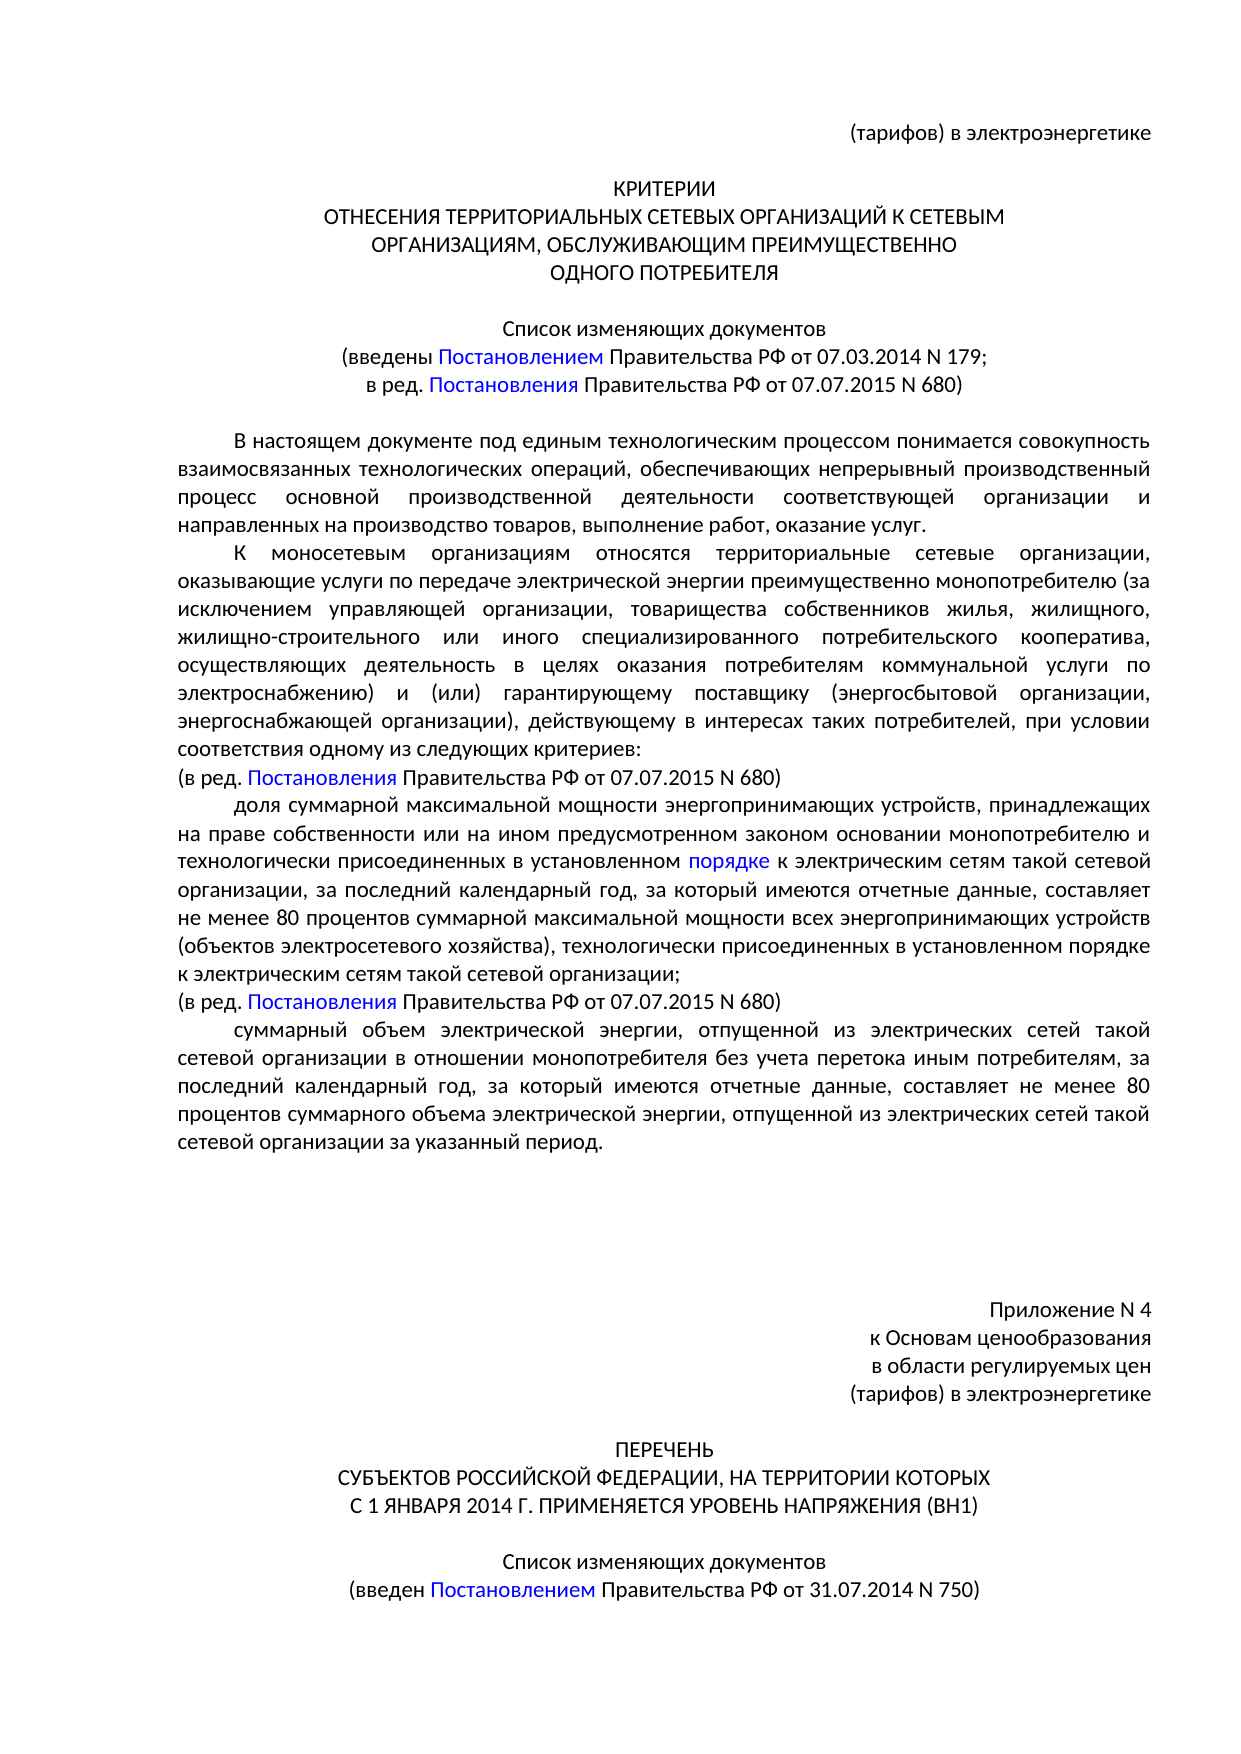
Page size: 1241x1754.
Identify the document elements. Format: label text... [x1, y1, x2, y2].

text Приложение N 4 [177, 1295, 1152, 1323]
text С 1 ЯНВАРЯ 2014 Г. ПРИМЕНЯЕТСЯ УРОВЕНЬ НАПРЯЖЕНИЯ (ВН1) [177, 1491, 1152, 1519]
text ОТНЕСЕНИЯ ТЕРРИТОРИАЛЬНЫХ СЕТЕВЫХ ОРГАНИЗАЦИЙ К СЕТЕВЫМ [177, 202, 1152, 230]
text (введены Постановлением Правительства РФ от 07.03.2014 N 179; [177, 342, 1152, 370]
text (тарифов) в электроэнергетике [177, 118, 1152, 146]
text Список изменяющих документов [177, 1547, 1152, 1575]
text ОРГАНИЗАЦИЯМ, ОБСЛУЖИВАЮЩИМ ПРЕИМУЩЕСТВЕННО [177, 230, 1152, 258]
text в ред. Постановления Правительства РФ от 07.07.2015 N 680) [177, 370, 1152, 398]
text к Основам ценообразования [177, 1323, 1152, 1351]
text В настоящем документе под единым технологическим процессом понимается совокупность взаимосвязанных технологических операций, обеспечивающих непрерывный производственный процесс основной производственной деятельности соответствующей организации и направленных на производство товаров, выполнение работ, оказание услуг. [177, 426, 1152, 538]
text Список изменяющих документов [177, 314, 1152, 342]
text суммарный объем электрической энергии, отпущенной из электрических сетей такой сетевой организации в отношении монопотребителя без учета перетока иным потребителям, за последний календарный год, за который имеются отчетные данные, составляет не менее 80 процентов суммарного объема электрической энергии, отпущенной из электрических сетей такой сетевой организации за указанный период. [177, 1015, 1152, 1155]
text в области регулируемых цен [177, 1351, 1152, 1379]
text КРИТЕРИИ [177, 174, 1152, 202]
text (в ред. Постановления Правительства РФ от 07.07.2015 N 680) [177, 987, 1152, 1015]
text ПЕРЕЧЕНЬ [177, 1435, 1152, 1463]
text (введен Постановлением Правительства РФ от 31.07.2014 N 750) [177, 1575, 1152, 1603]
text (тарифов) в электроэнергетике [177, 1379, 1152, 1407]
text (в ред. Постановления Правительства РФ от 07.07.2015 N 680) [177, 763, 1152, 791]
text ОДНОГО ПОТРЕБИТЕЛЯ [177, 258, 1152, 286]
text доля суммарной максимальной мощности энергопринимающих устройств, принадлежащих на праве собственности или на ином предусмотренном законом основании монопотребителю и технологически присоединенных в установленном порядке к электрическим сетям такой сетевой организации, за последний календарный год, за который имеются отчетные данные, составляет не менее 80 процентов суммарной максимальной мощности всех энергопринимающих устройств (объектов электросетевого хозяйства), технологически присоединенных в установленном порядке к электрическим сетям такой сетевой организации; [177, 791, 1152, 987]
text СУБЪЕКТОВ РОССИЙСКОЙ ФЕДЕРАЦИИ, НА ТЕРРИТОРИИ КОТОРЫХ [177, 1463, 1152, 1491]
text К моносетевым организациям относятся территориальные сетевые организации, оказывающие услуги по передаче электрической энергии преимущественно монопотребителю (за исключением управляющей организации, товарищества собственников жилья, жилищного, жилищно-строительного или иного специализированного потребительского кооператива, осуществляющих деятельность в целях оказания потребителям коммунальной услуги по электроснабжению) и (или) гарантирующему поставщику (энергосбытовой организации, энергоснабжающей организации), действующему в интересах таких потребителей, при условии соответствия одному из следующих критериев: [177, 538, 1152, 763]
